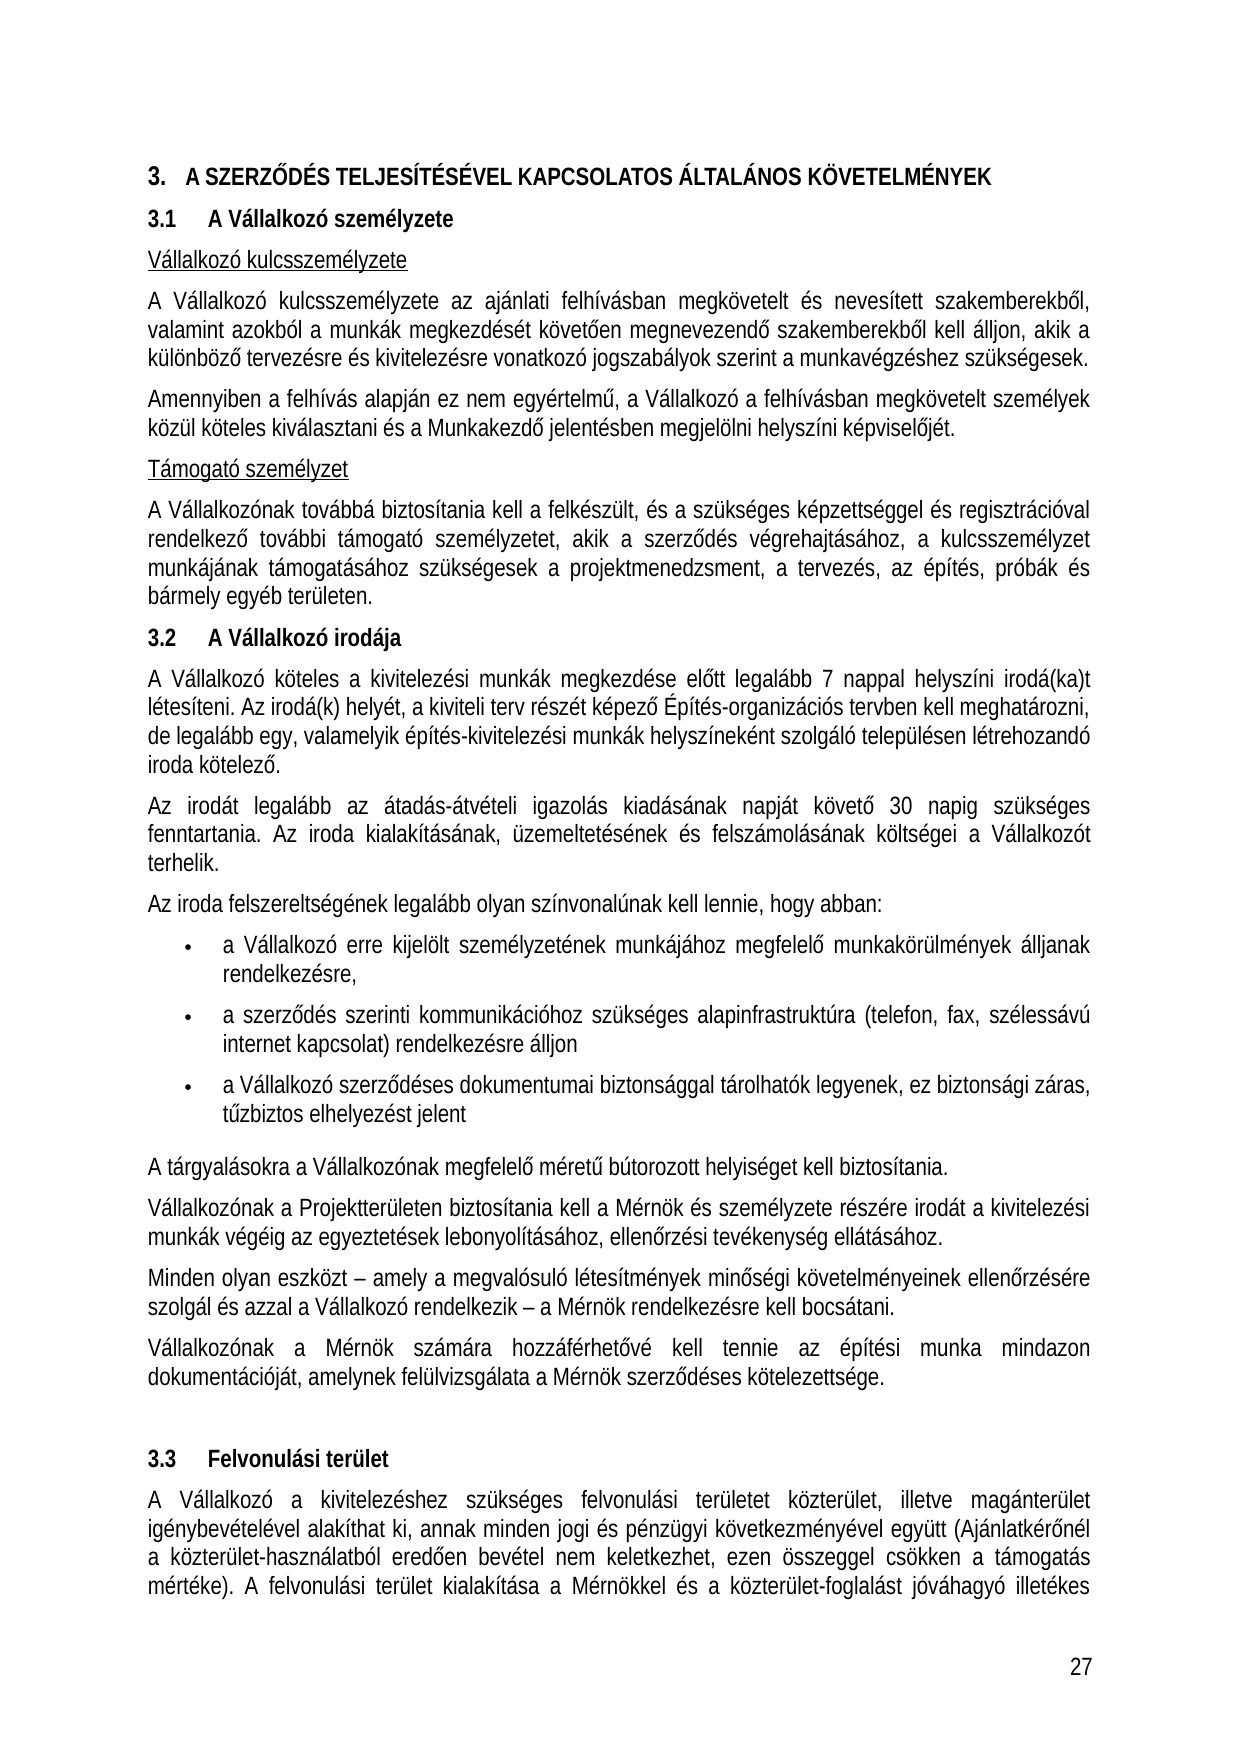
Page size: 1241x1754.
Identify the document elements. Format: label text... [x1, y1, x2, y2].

list a Vállalkozó szerződéses dokumentumai biztonsággal tárolhatók legyenek, ez biztonsági záras, tűzbiztos elhelyezést jelent [185, 1070, 1092, 1127]
text Vállalkozó kulcsszemélyzete [148, 245, 1092, 273]
text Vállalkozónak a Mérnök számára hozzáférhetővé kell tennie az építési munka mindazon dokumentációját, amelynek felülvizsgálata a Mérnök szerződéses kötelezettsége. [148, 1333, 1092, 1390]
text A Vállalkozó kulcsszemélyzete az ajánlati felhívásban megkövetelt és nevesített szakemberekből, valamint azokból a munkák megkezdését követően megnevezendő szakemberekből kell álljon, akik a különböző tervezésre és kivitelezésre vonatkozó jogszabályok szerint a munkavégzéshez szükségesek. [148, 286, 1092, 372]
text A tárgyalásokra a Vállalkozónak megfelelő méretű bútorozott helyiséget kell biztosítania. [148, 1152, 1092, 1181]
text Minden olyan eszközt – amely a megvalósuló létesítmények minőségi követelményeinek ellenőrzésére szolgál és azzal a Vállalkozó rendelkezik – a Mérnök rendelkezésre kell bocsátani. [148, 1263, 1092, 1320]
list a Vállalkozó erre kijelölt személyzetének munkájához megfelelő munkakörülmények álljanak rendelkezésre, [185, 930, 1092, 988]
text Támogató személyzet [148, 454, 1092, 483]
subtitle A szerződés teljesítésével kapcsolatos általános követelmények [148, 160, 1092, 191]
list a szerződés szerinti kommunikációhoz szükséges alapinfrastruktúra (telefon, fax, szélessávú internet kapcsolat) rendelkezésre álljon [185, 1000, 1092, 1057]
text Vállalkozónak a Projektterületen biztosítania kell a Mérnök és személyzete részére irodát a kivitelezési munkák végéig az egyeztetések lebonyolításához, ellenőrzési tevékenység ellátásához. [148, 1193, 1092, 1251]
text Az iroda felszereltségének legalább olyan színvonalúnak kell lennie, hogy abban: [148, 889, 1092, 918]
text Az irodát legalább az átadás-átvételi igazolás kiadásának napját követő 30 napig szükséges fenntartania. Az iroda kialakításának, üzemeltetésének és felszámolásának költségei a Vállalkozót terhelik. [148, 791, 1092, 877]
subtitle A Vállalkozó irodája [148, 622, 1092, 651]
text Amennyiben a felhívás alapján ez nem egyértelmű, a Vállalkozó a felhívásban megkövetelt személyek közül köteles kiválasztani és a Munkakezdő jelentésben megjelölni helyszíni képviselőjét. [148, 384, 1092, 442]
text A Vállalkozónak továbbá biztosítania kell a felkészült, és a szükséges képzettséggel és regisztrációval rendelkező további támogató személyzetet, akik a szerződés végrehajtásához, a kulcsszemélyzet munkájának támogatásához szükségesek a projektmenedzsment, a tervezés, az építés, próbák és bármely egyéb területen. [148, 495, 1092, 610]
subtitle A Vállalkozó személyzete [148, 204, 1092, 232]
text A Vállalkozó köteles a kivitelezési munkák megkezdése előtt legalább 7 nappal helyszíni irodá(ka)t létesíteni. Az irodá(k) helyét, a kiviteli terv részét képező Építés-organizációs tervben kell meghatározni, de legalább egy, valamelyik építés-kivitelezési munkák helyszíneként szolgáló településen létrehozandó iroda kötelező. [148, 664, 1092, 778]
subtitle Felvonulási terület [148, 1444, 1092, 1472]
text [148, 1485, 1092, 1599]
